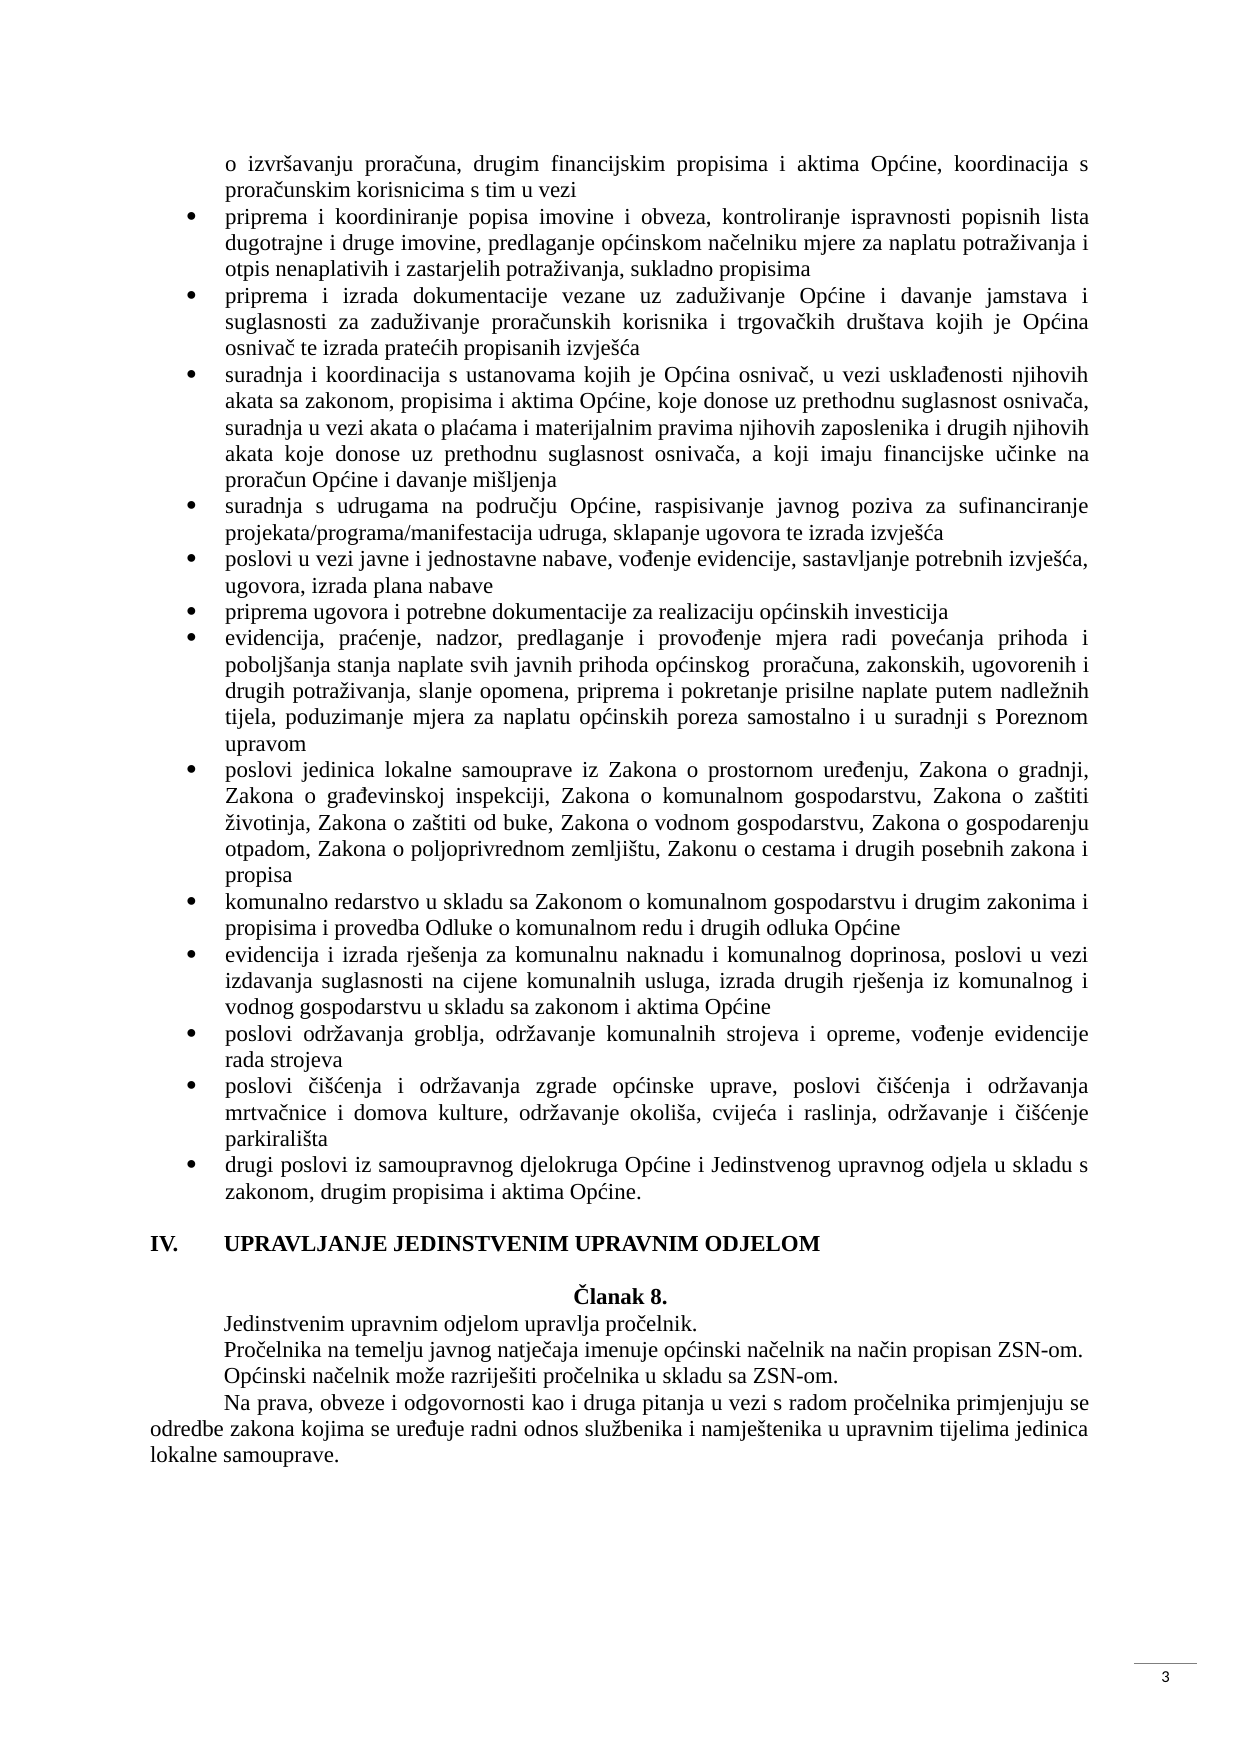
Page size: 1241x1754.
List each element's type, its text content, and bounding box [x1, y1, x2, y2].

text Općinski načelnik može razriješiti pročelnika u skladu sa ZSN-om. [150, 1362, 1090, 1389]
text Pročelnika na temelju javnog natječaja imenuje općinski načelnik na način propisan ZSN-om. [150, 1336, 1090, 1362]
list poslovi u vezi javne i jednostavne nabave, vođenje evidencije, sastavljanje potrebnih izvješća, ugovora, izrada plana nabave [187, 545, 1090, 598]
text Članak 8. [150, 1283, 1090, 1309]
list poslovi čišćenja i održavanja zgrade općinske uprave, poslovi čišćenja i održavanja mrtvačnice i domova kulture, održavanje okoliša, cvijeća i raslinja, održavanje i čišćenje parkirališta [187, 1072, 1090, 1151]
list evidencija i izrada rješenja za komunalnu naknadu i komunalnog doprinosa, poslovi u vezi izdavanja suglasnosti na cijene komunalnih usluga, izrada drugih rješenja iz komunalnog i vodnog gospodarstvu u skladu sa zakonom i aktima Općine [187, 941, 1090, 1020]
text Jedinstvenim upravnim odjelom upravlja pročelnik. [150, 1309, 1090, 1336]
list poslovi jedinica lokalne samouprave iz Zakona o prostornom uređenju, Zakona o gradnji, Zakona o građevinskoj inspekciji, Zakona o komunalnom gospodarstvu, Zakona o zaštiti životinja, Zakona o zaštiti od buke, Zakona o vodnom gospodarstvu, Zakona o gospodarenju otpadom, Zakona o poljoprivrednom zemljištu, Zakonu o cestama i drugih posebnih zakona i propisa [187, 756, 1090, 888]
text IV. UPRAVLJANJE JEDINSTVENIM UPRAVNIM ODJELOM [150, 1231, 1090, 1257]
text Na prava, obveze i odgovornosti kao i druga pitanja u vezi s radom pročelnika primjenjuju se odredbe zakona kojima se uređuje radni odnos službenika i namještenika u upravnim tijelima jedinica lokalne samouprave. [150, 1389, 1090, 1468]
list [187, 150, 1090, 203]
list suradnja s udrugama na području Općine, raspisivanje javnog poziva za sufinanciranje projekata/programa/manifestacija udruga, sklapanje ugovora te izrada izvješća [187, 493, 1090, 545]
list priprema i koordiniranje popisa imovine i obveza, kontroliranje ispravnosti popisnih lista dugotrajne i druge imovine, predlaganje općinskom načelniku mjere za naplatu potraživanja i otpis nenaplativih i zastarjelih potraživanja, sukladno propisima [187, 203, 1090, 282]
list poslovi održavanja groblja, održavanje komunalnih strojeva i opreme, vođenje evidencije rada strojeva [187, 1020, 1090, 1072]
list evidencija, praćenje, nadzor, predlaganje i provođenje mjera radi povećanja prihoda i poboljšanja stanja naplate svih javnih prihoda općinskog proračuna, zakonskih, ugovorenih i drugih potraživanja, slanje opomena, priprema i pokretanje prisilne naplate putem nadležnih tijela, poduzimanje mjera za naplatu općinskih poreza samostalno i u suradnji s Poreznom upravom [187, 624, 1090, 756]
list drugi poslovi iz samoupravnog djelokruga Općine i Jedinstvenog upravnog odjela u skladu s zakonom, drugim propisima i aktima Općine. [187, 1151, 1090, 1204]
list suradnja i koordinacija s ustanovama kojih je Općina osnivač, u vezi usklađenosti njihovih akata sa zakonom, propisima i aktima Općine, koje donose uz prethodnu suglasnost osnivača, suradnja u vezi akata o plaćama i materijalnim pravima njihovih zaposlenika i drugih njihovih akata koje donose uz prethodnu suglasnost osnivača, a koji imaju financijske učinke na proračun Općine i davanje mišljenja [187, 361, 1090, 493]
list priprema ugovora i potrebne dokumentacije za realizaciju općinskih investicija [187, 598, 1090, 624]
list komunalno redarstvo u skladu sa Zakonom o komunalnom gospodarstvu i drugim zakonima i propisima i provedba Odluke o komunalnom redu i drugih odluka Općine [187, 888, 1090, 941]
list priprema i izrada dokumentacije vezane uz zaduživanje Općine i davanje jamstava i suglasnosti za zaduživanje proračunskih korisnika i trgovačkih društava kojih je Općina osnivač te izrada pratećih propisanih izvješća [187, 282, 1090, 361]
